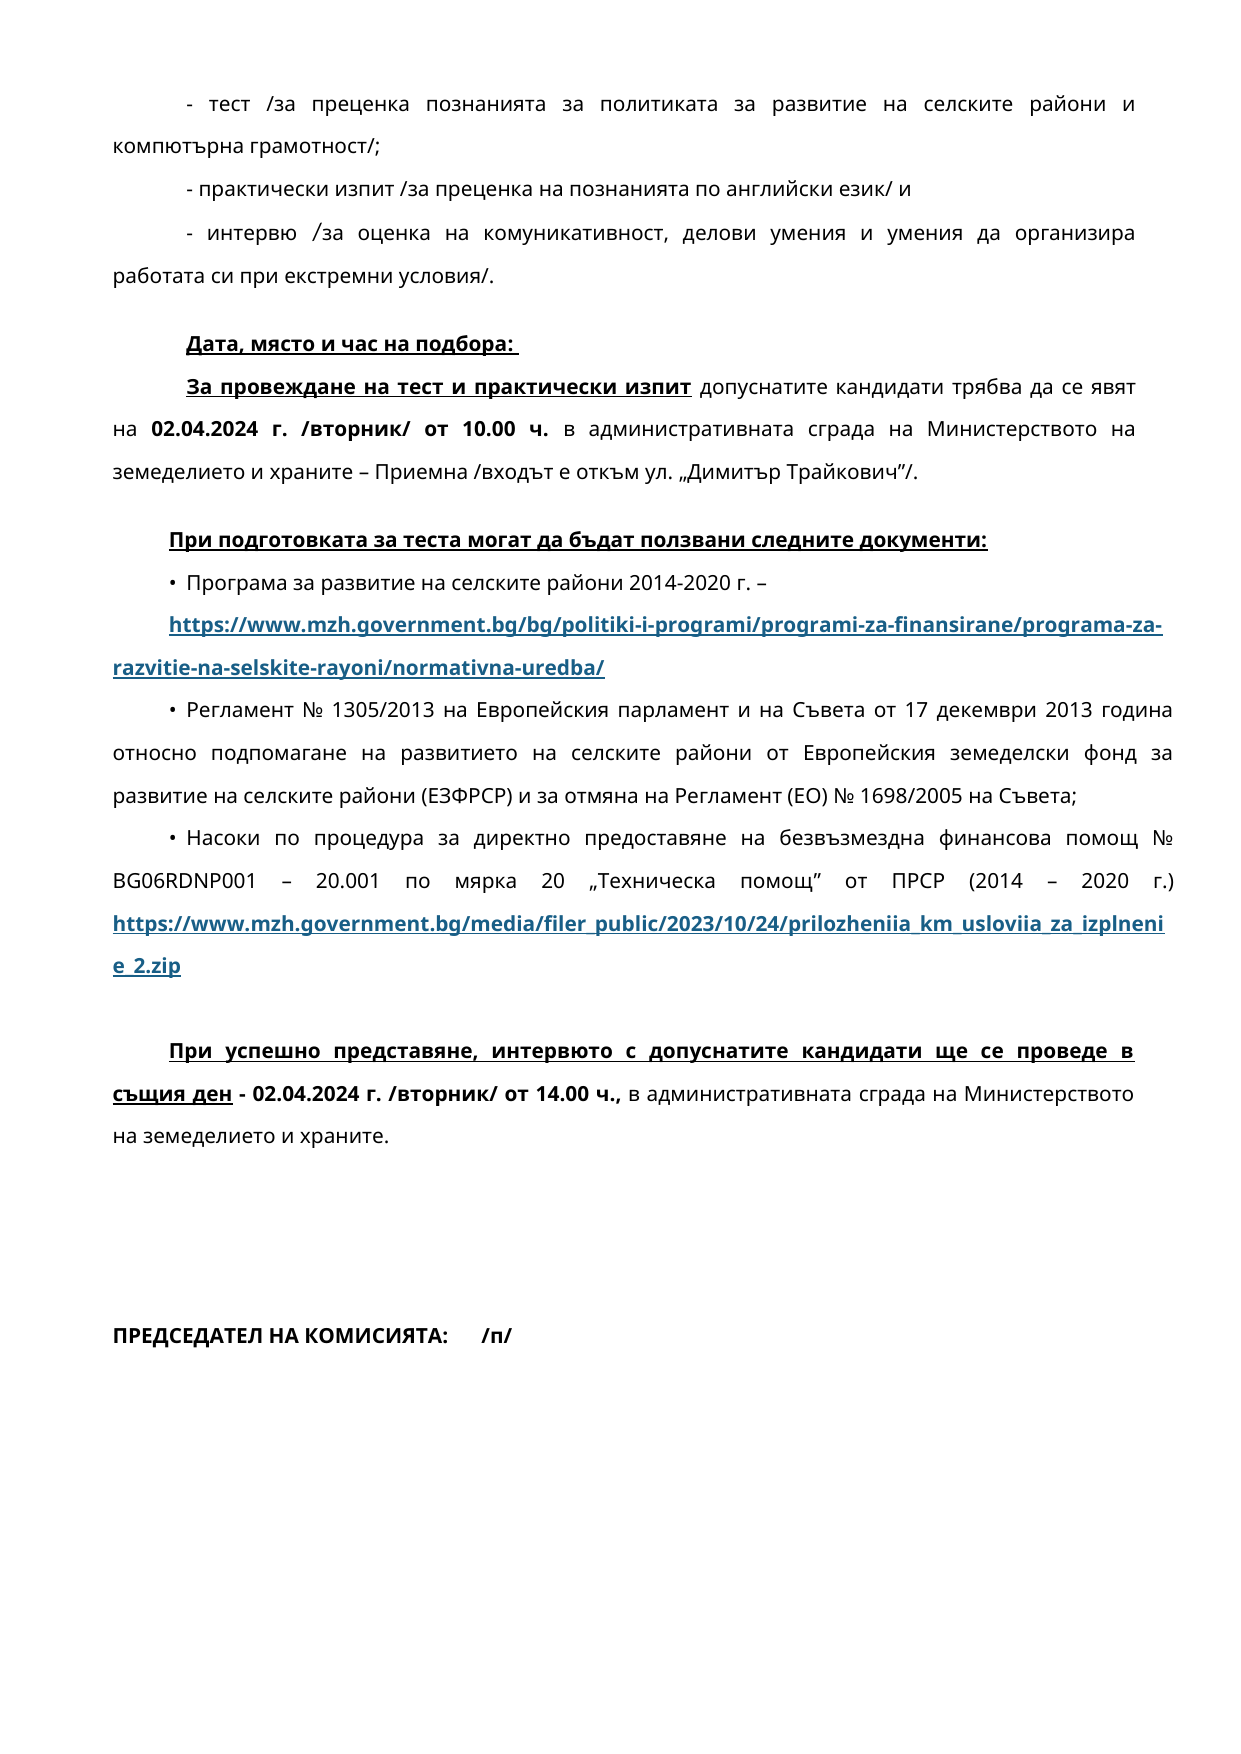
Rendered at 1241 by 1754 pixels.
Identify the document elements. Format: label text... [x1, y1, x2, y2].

text • Насоки по процедура за директно предоставяне на безвъзмездна финансова помощ № BG06RDNP001 – 20.001 по мярка 20 „Техническа помощ” от ПРСР (2014 – 2020 г.) https://www.mzh.government.bg/media/filer_public/2023/10/24/prilozheniia_km_usloviia_za_izplnenie_2.zip [112, 823, 1174, 980]
text - интервю /за оценка на комуникативност, делови умения и умения да организира работата си при екстремни условия/. [112, 216, 1137, 289]
text ПРЕДСЕДАТЕЛ НА КОМИСИЯТА: /п/ [112, 1321, 1137, 1349]
text За провеждане на тест и практически изпит допуснатите кандидати трябва да се явят на 02.04.2024 г. /вторник/ от 10.00 ч. в административната сграда на Министерството на земеделието и храните – Приемна /входът е откъм ул. „Димитър Трайкович”/. [112, 372, 1137, 486]
text • Програма за развитие на селските райони 2014-2020 г. – [112, 568, 1174, 596]
text При успешно представяне, интервюто с допуснатите кандидати ще се проведе в същия ден - 02.04.2024 г. /вторник/ от 14.00 ч., в административната сграда на Министерството на земеделието и храните. [112, 1036, 1134, 1150]
text https://www.mzh.government.bg/bg/politiki-i-programi/programi-za-finansirane/programa-za-razvitie-na-selskite-rayoni/normativna-uredba/ [112, 610, 1174, 681]
text - тест /за преценка познанията за политиката за развитие на селските райони и компютърна грамотност/; [112, 89, 1137, 160]
text Дата, място и час на подбора: [112, 329, 1137, 358]
text При подготовката за теста могат да бъдат ползвани следните документи: [112, 525, 1174, 554]
text • Регламент № 1305/2013 на Европейския парламент и на Съвета от 17 декември 2013 година относно подпомагане на развитието на селските райони от Европейския земеделски фонд за развитие на селските райони (ЕЗФРСР) и за отмяна на Регламент (ЕО) № 1698/2005 на Съвета; [112, 696, 1174, 809]
text - практически изпит /за преценка на познанията по английски език/ и [112, 174, 1137, 202]
